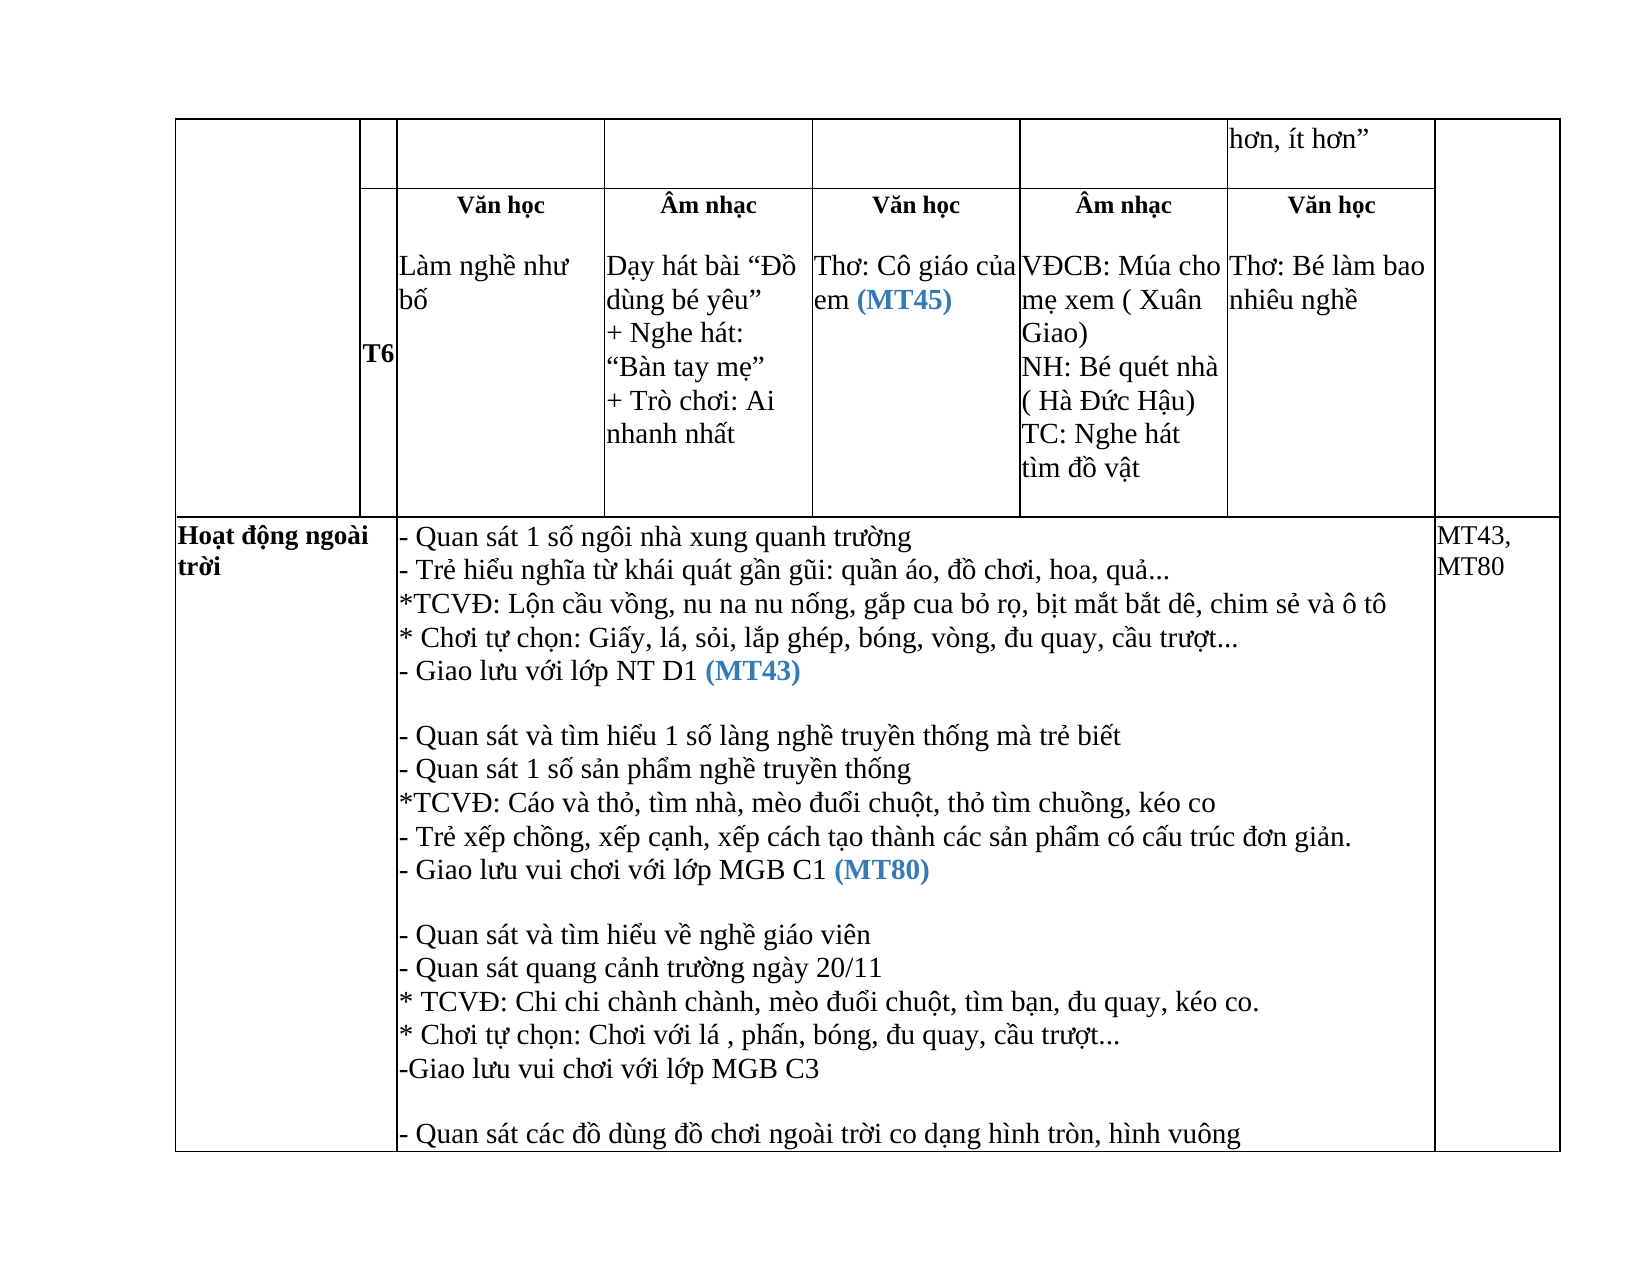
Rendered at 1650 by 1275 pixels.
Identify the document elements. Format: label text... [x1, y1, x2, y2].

table_cell Văn học Làm nghề như bố [398, 189, 604, 516]
table_cell T5 [361, 120, 396, 187]
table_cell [398, 518, 1434, 1151]
table_cell T6 [361, 189, 396, 516]
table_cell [1228, 120, 1434, 187]
table_cell Âm nhạc VĐCB: Múa cho mẹ xem ( Xuân Giao) NH: Bé quét nhà ( Hà Đức Hậu) TC: Nghe hát tìm đồ vật [1021, 189, 1227, 516]
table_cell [813, 120, 1019, 187]
table_cell Âm nhạc Dạy hát bài “Đồ dùng bé yêu” + Nghe hát: “Bàn tay mẹ” + Trò chơi: Ai nhanh nhất [605, 189, 812, 516]
table_cell Văn học Thơ: Bé làm bao nhiêu nghề [1228, 189, 1434, 516]
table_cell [605, 120, 812, 187]
table_cell MT43, MT80 [1436, 518, 1559, 1151]
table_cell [398, 120, 604, 187]
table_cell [176, 517, 396, 1151]
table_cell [1021, 120, 1227, 187]
table_cell Văn học Thơ: Cô giáo của em (MT45) [813, 189, 1019, 516]
